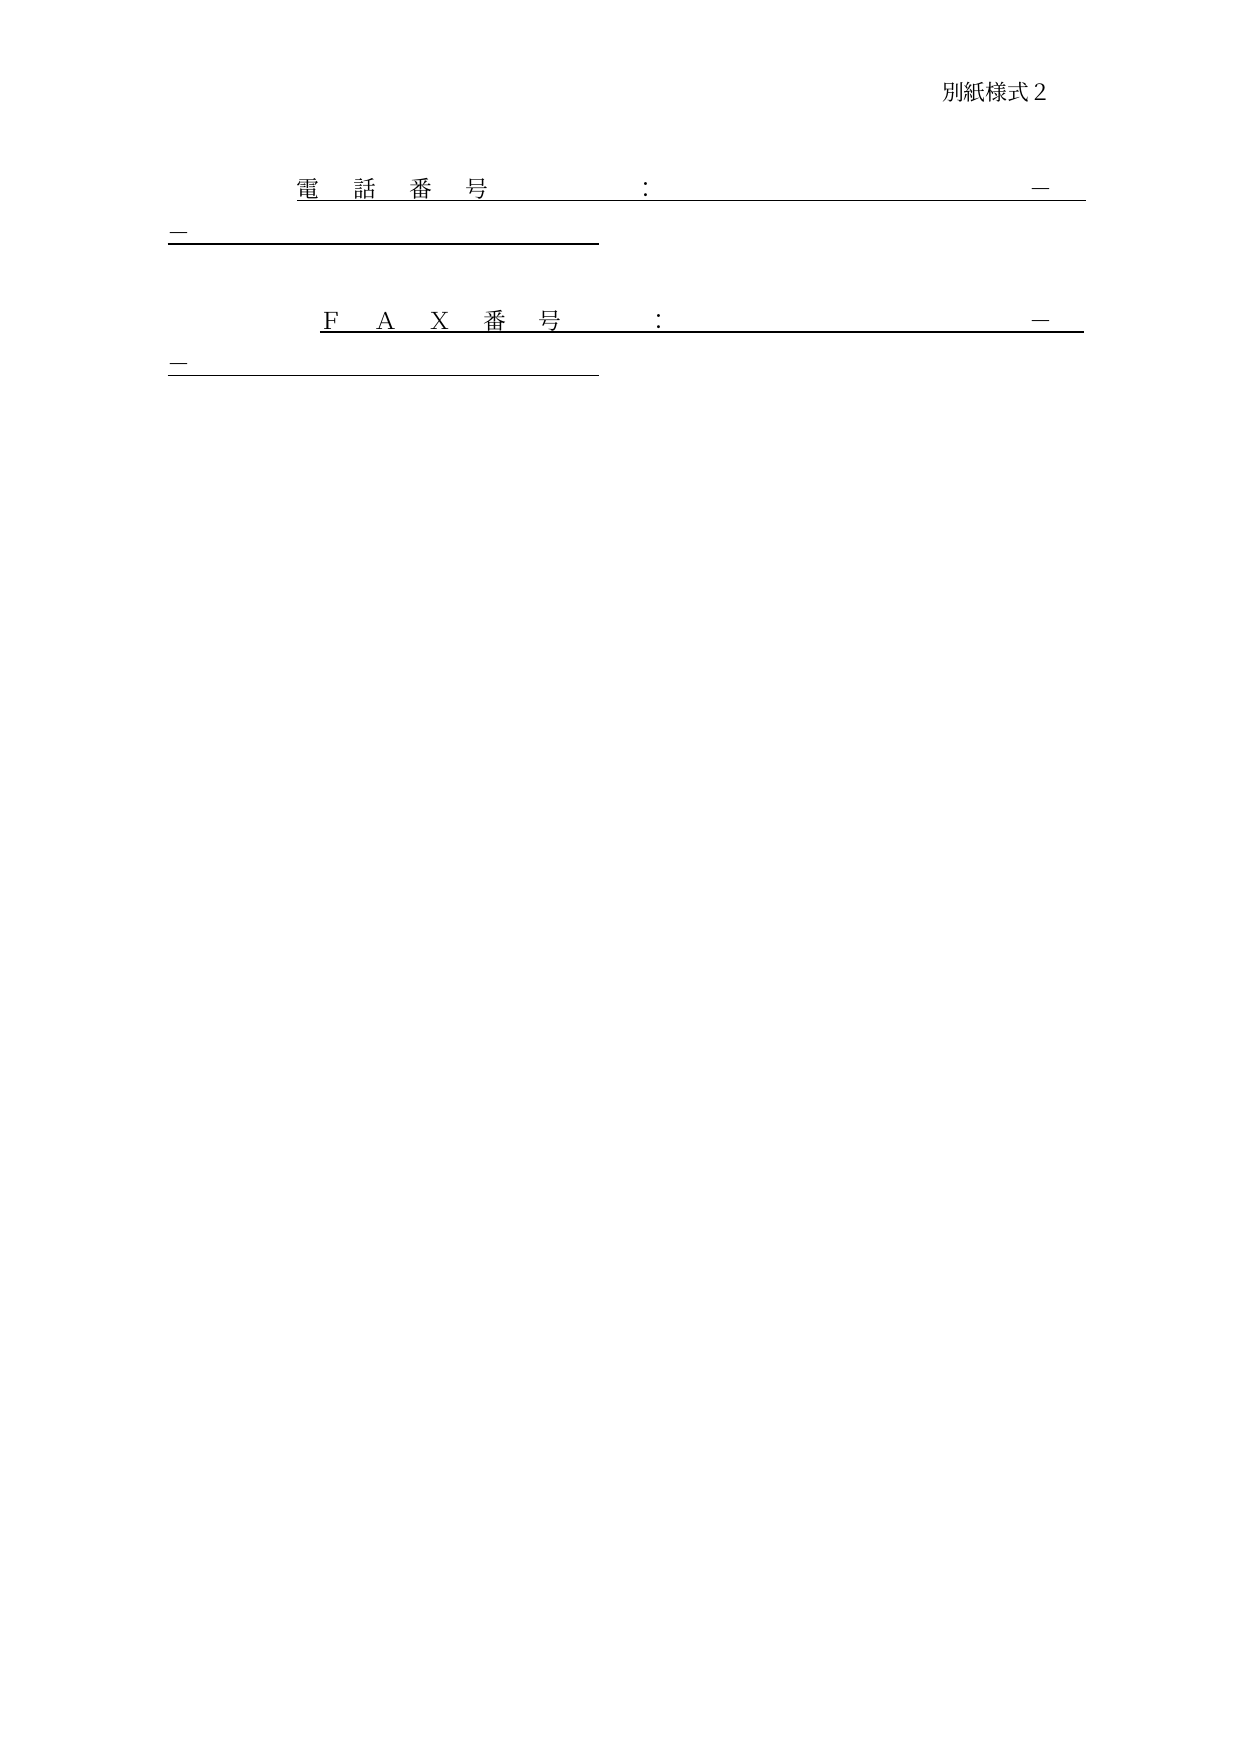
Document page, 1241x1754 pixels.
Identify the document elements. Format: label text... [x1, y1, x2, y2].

text ＦＡＸ番号 ： － － [167, 297, 1073, 385]
text 電話番号 ： － － [167, 166, 1073, 253]
